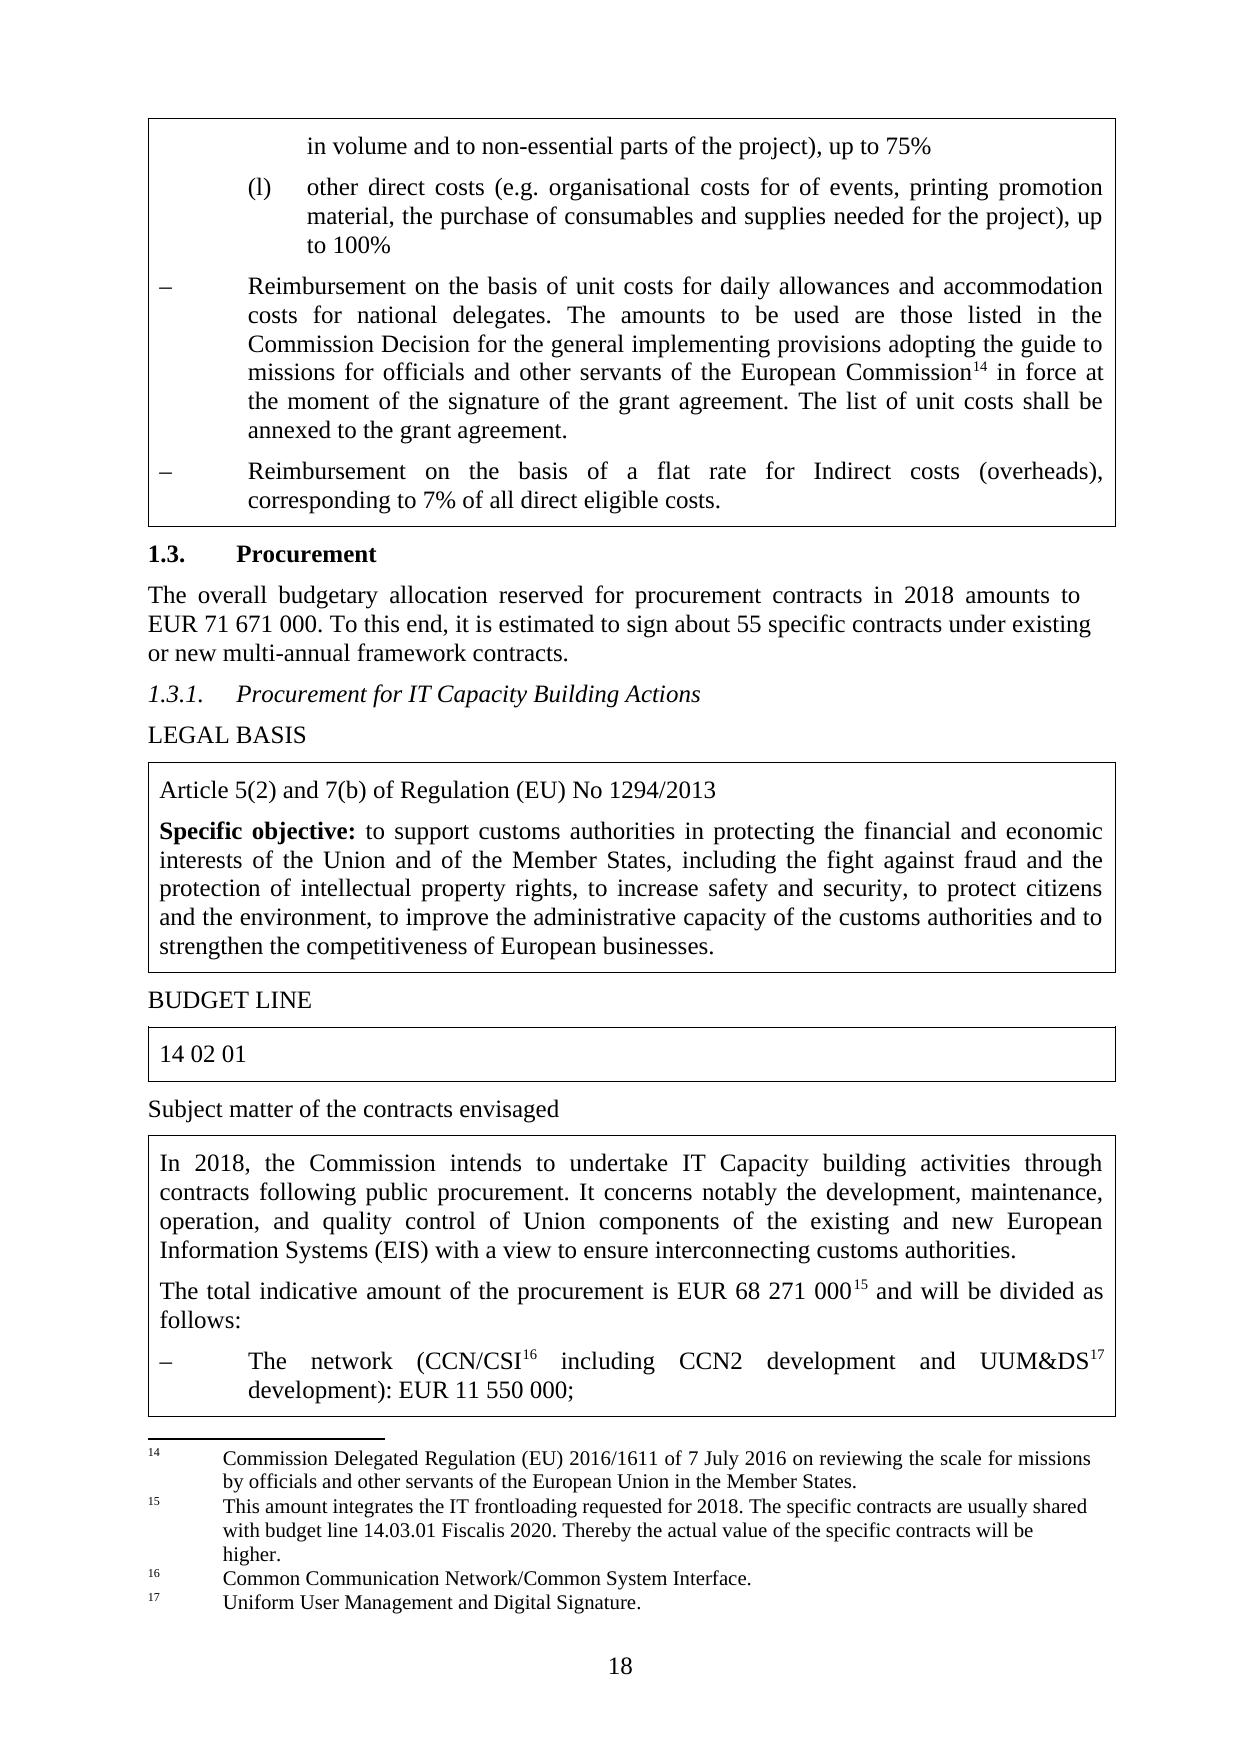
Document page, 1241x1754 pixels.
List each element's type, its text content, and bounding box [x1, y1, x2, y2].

text The overall budgetary allocation reserved for procurement contracts in 2018 amounts to EUR 71 671 000. To this end, it is estimated to sign about 55 specific contracts under existing or new multi-annual framework contracts. [148, 580, 1093, 667]
table_header Article 5(2) and 7(b) of Regulation (EU) No 1294/2013 Specific objective: to support customs authorities in protecting the financial and economic interests of the Union and of the Member States, including the fight against fraud and the protection of intellectual property rights, to increase safety and security, to protect citizens and the environment, to improve the administrative capacity of the customs authorities and to strengthen the competitiveness of European businesses. [149, 763, 1115, 972]
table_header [149, 119, 1115, 526]
table_header 14 02 01 [149, 1028, 1115, 1081]
subtitle Procurement for IT Capacity Building Actions [148, 679, 1093, 708]
text Subject matter of the contracts envisaged [148, 1094, 1093, 1122]
text LEGAL BASIS [148, 720, 1093, 749]
text BUDGET LINE [148, 985, 1093, 1014]
subtitle Procurement [148, 539, 1093, 568]
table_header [149, 1136, 1115, 1416]
